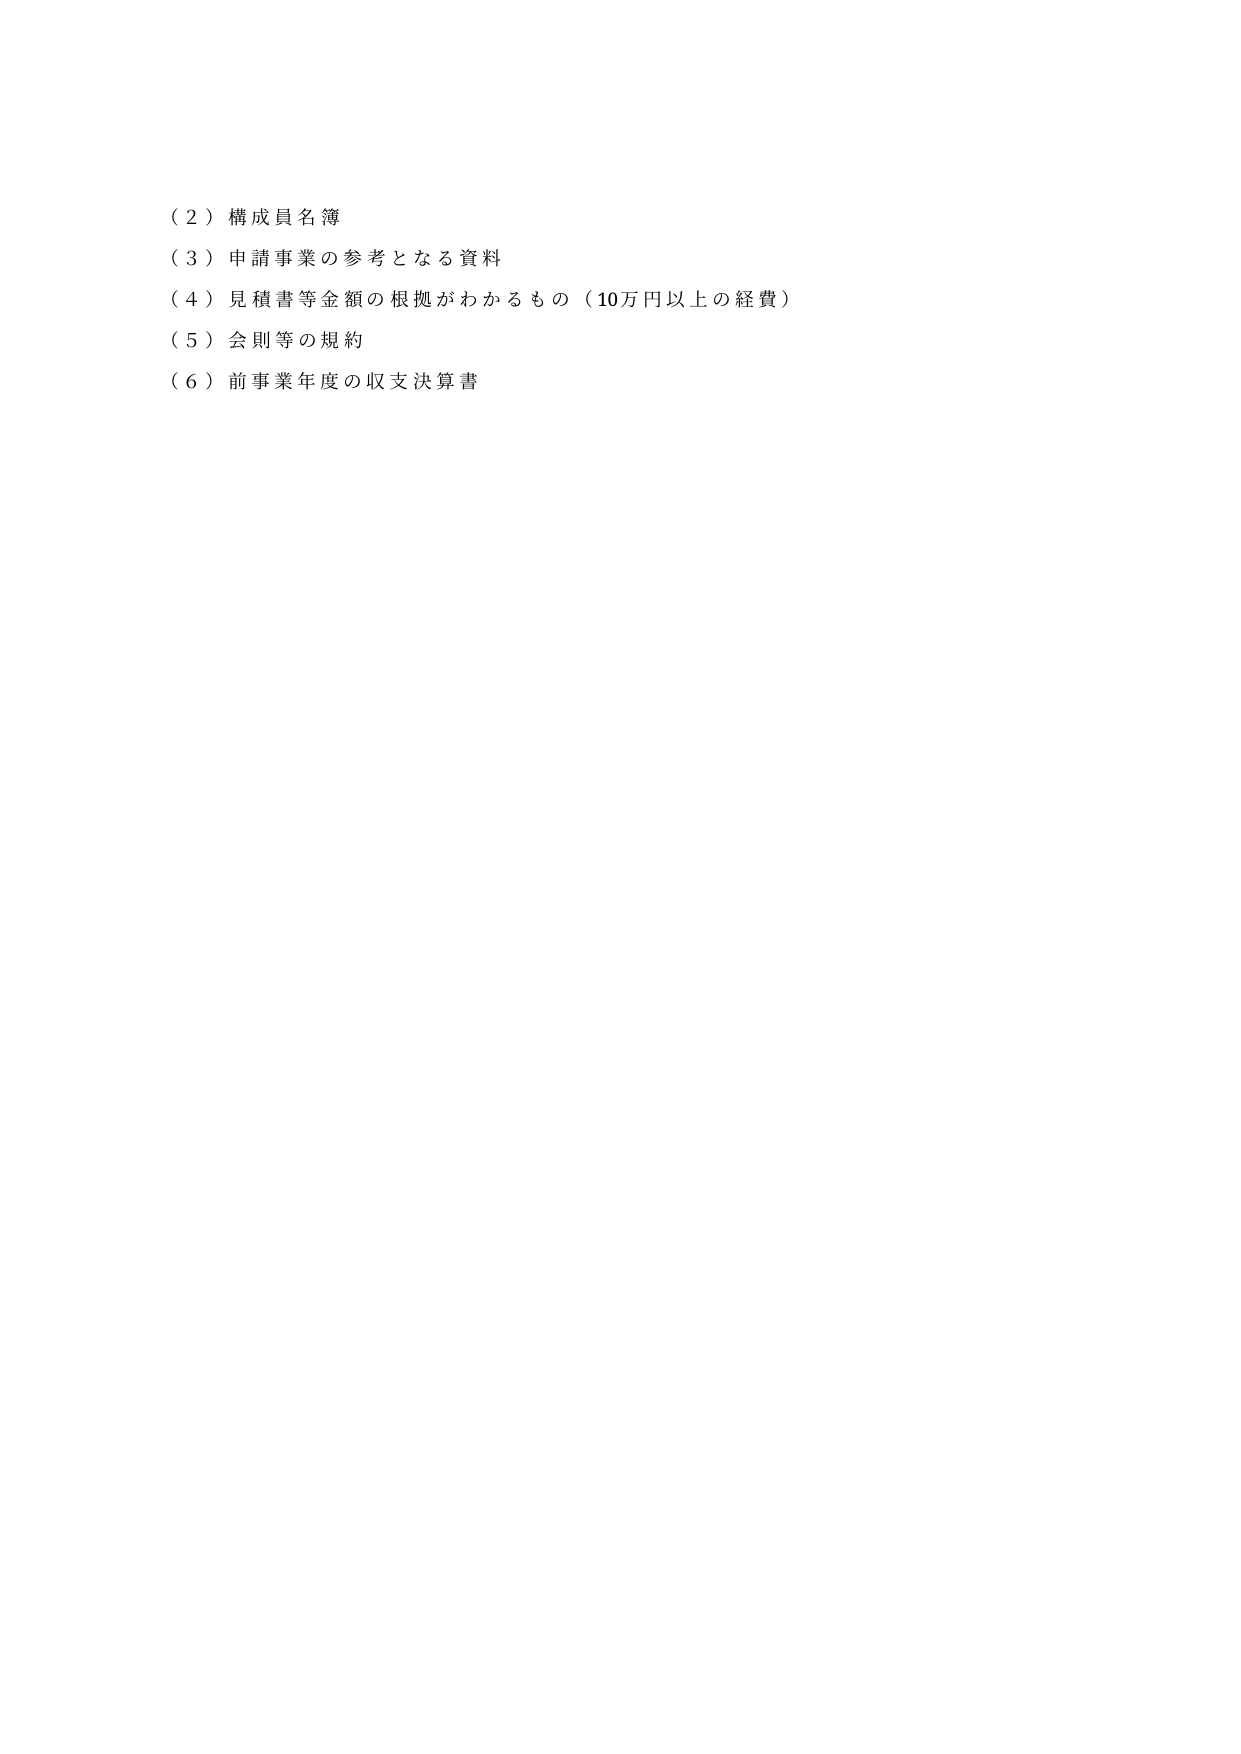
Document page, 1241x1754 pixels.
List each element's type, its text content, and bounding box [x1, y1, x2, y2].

text （６）前事業年度の収支決算書 [160, 360, 1081, 401]
text （３）申請事業の参考となる資料 [160, 237, 1081, 278]
text （５）会則等の規約 [160, 319, 1081, 360]
text （２）構成員名簿 [160, 196, 1081, 237]
text （４）見積書等金額の根拠がわかるもの（10万円以上の経費） [160, 278, 1081, 319]
